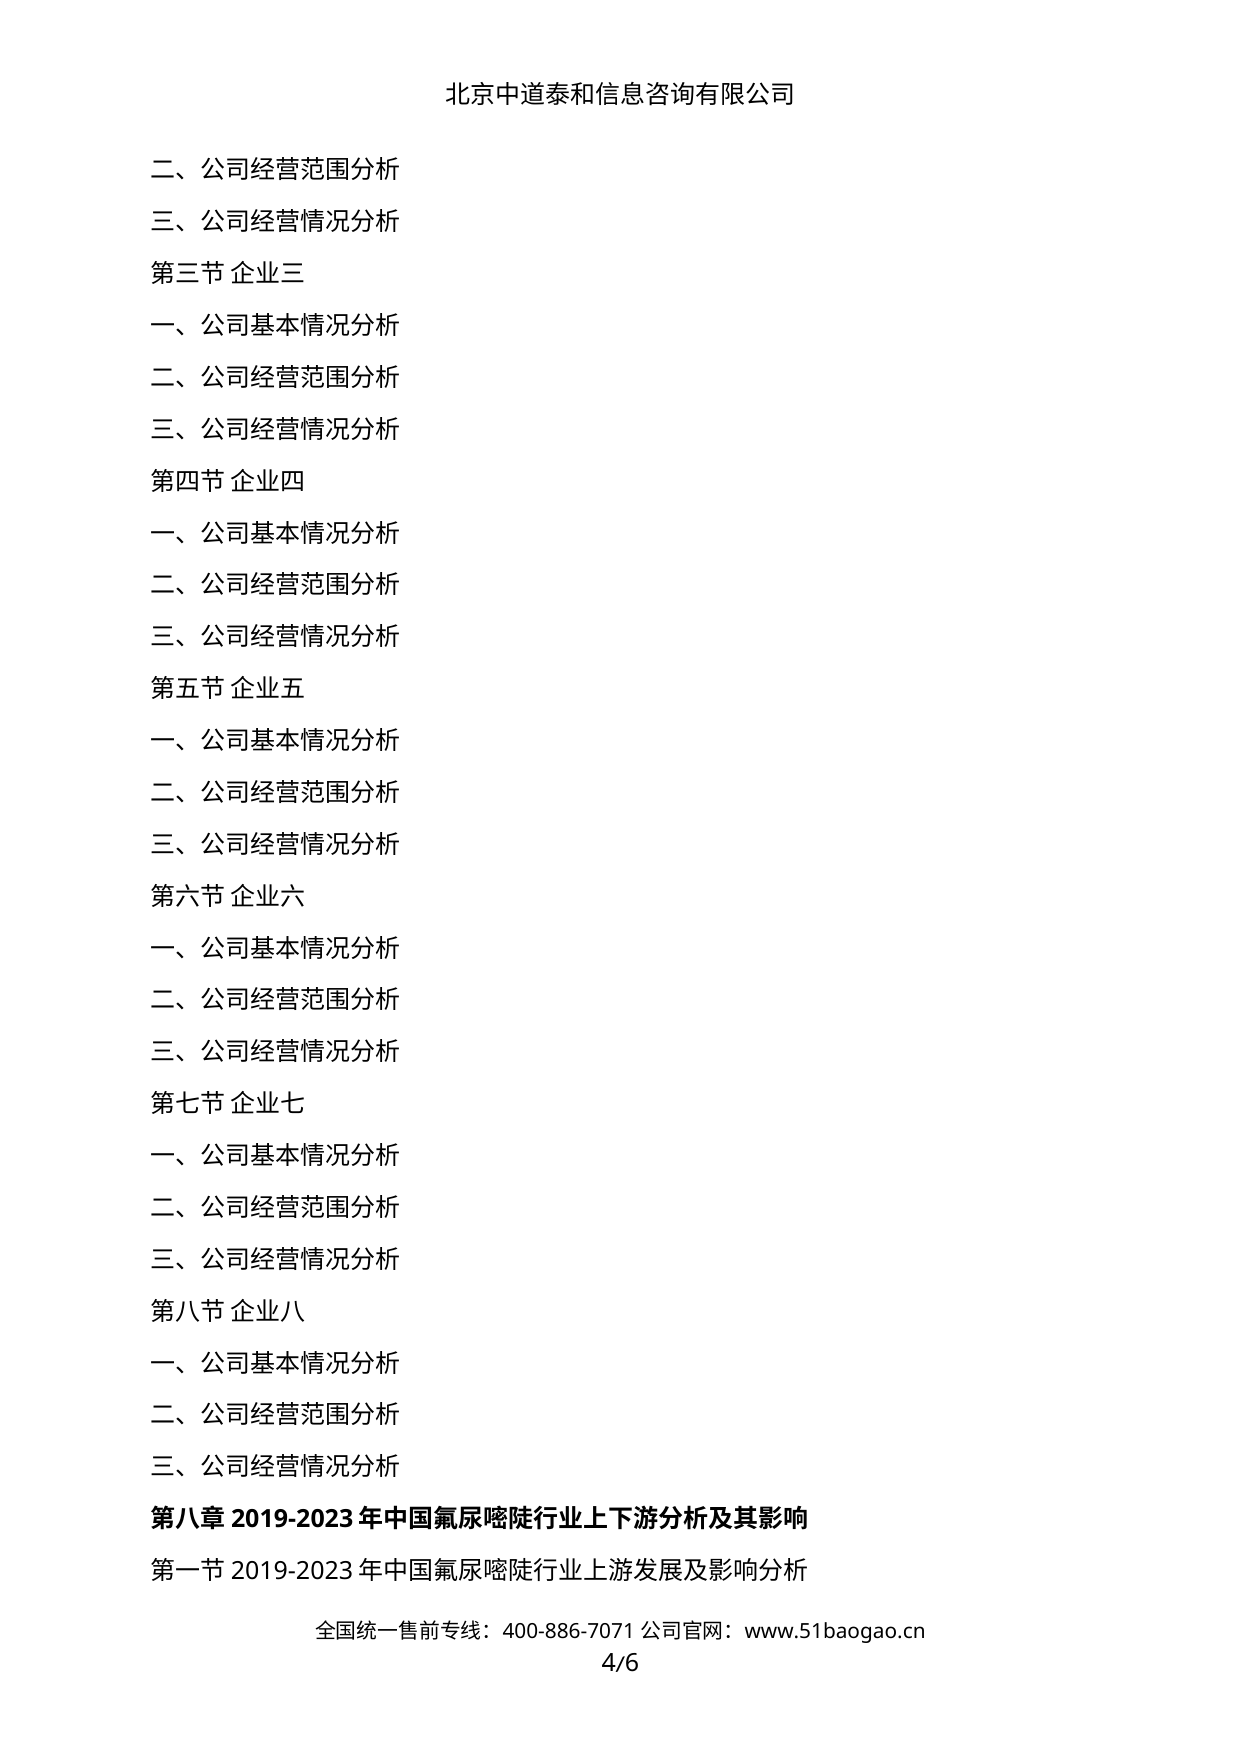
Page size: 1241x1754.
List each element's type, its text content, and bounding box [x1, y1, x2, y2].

text 一、公司基本情况分析 [150, 721, 1090, 757]
text 二、公司经营范围分析 [150, 357, 1090, 394]
text 第七节 企业七 [150, 1084, 1090, 1120]
text 第三节 企业三 [150, 254, 1090, 290]
text 第一节 2019-2023年中国氟尿嘧陡行业上游发展及影响分析 [150, 1551, 1090, 1587]
text 三、公司经营情况分析 [150, 1239, 1090, 1276]
text 二、公司经营范围分析 [150, 565, 1090, 601]
text 三、公司经营情况分析 [150, 409, 1090, 446]
text 一、公司基本情况分析 [150, 306, 1090, 342]
text 一、公司基本情况分析 [150, 1343, 1090, 1379]
text 一、公司基本情况分析 [150, 513, 1090, 549]
text 三、公司经营情况分析 [150, 617, 1090, 653]
text 三、公司经营情况分析 [150, 202, 1090, 238]
text 二、公司经营范围分析 [150, 1395, 1090, 1431]
text 二、公司经营范围分析 [150, 772, 1090, 809]
text 三、公司经营情况分析 [150, 1447, 1090, 1483]
text 第五节 企业五 [150, 669, 1090, 705]
text 二、公司经营范围分析 [150, 1187, 1090, 1224]
text 一、公司基本情况分析 [150, 928, 1090, 964]
text 第四节 企业四 [150, 461, 1090, 497]
text 一、公司基本情况分析 [150, 1136, 1090, 1172]
text 三、公司经营情况分析 [150, 824, 1090, 861]
text 第八节 企业八 [150, 1291, 1090, 1327]
text 二、公司经营范围分析 [150, 980, 1090, 1016]
text 第六节 企业六 [150, 876, 1090, 912]
text 二、公司经营范围分析 [150, 150, 1090, 186]
text 第八章 2019-2023年中国氟尿嘧陡行业上下游分析及其影响 [150, 1499, 1090, 1535]
text 三、公司经营情况分析 [150, 1032, 1090, 1068]
